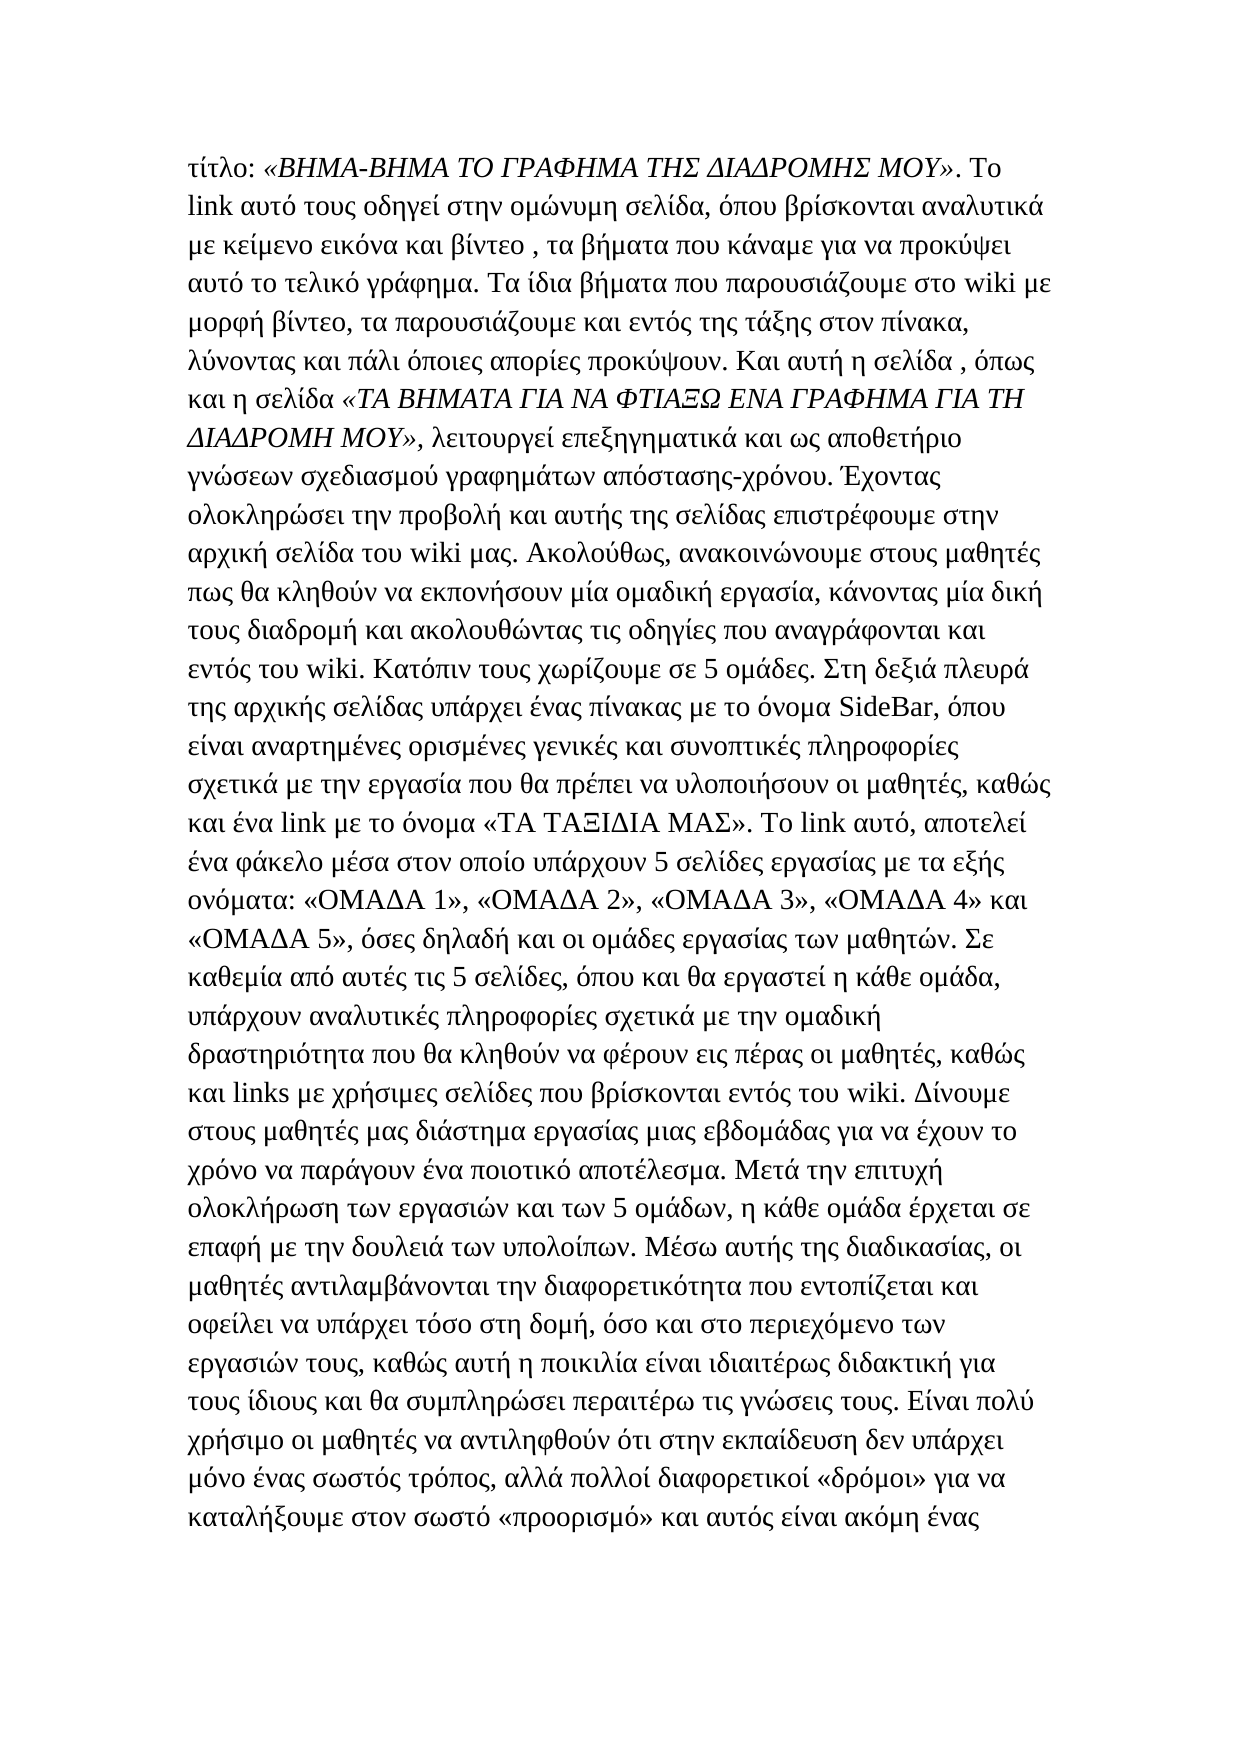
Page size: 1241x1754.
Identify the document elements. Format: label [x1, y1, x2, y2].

text [187, 150, 1053, 1532]
